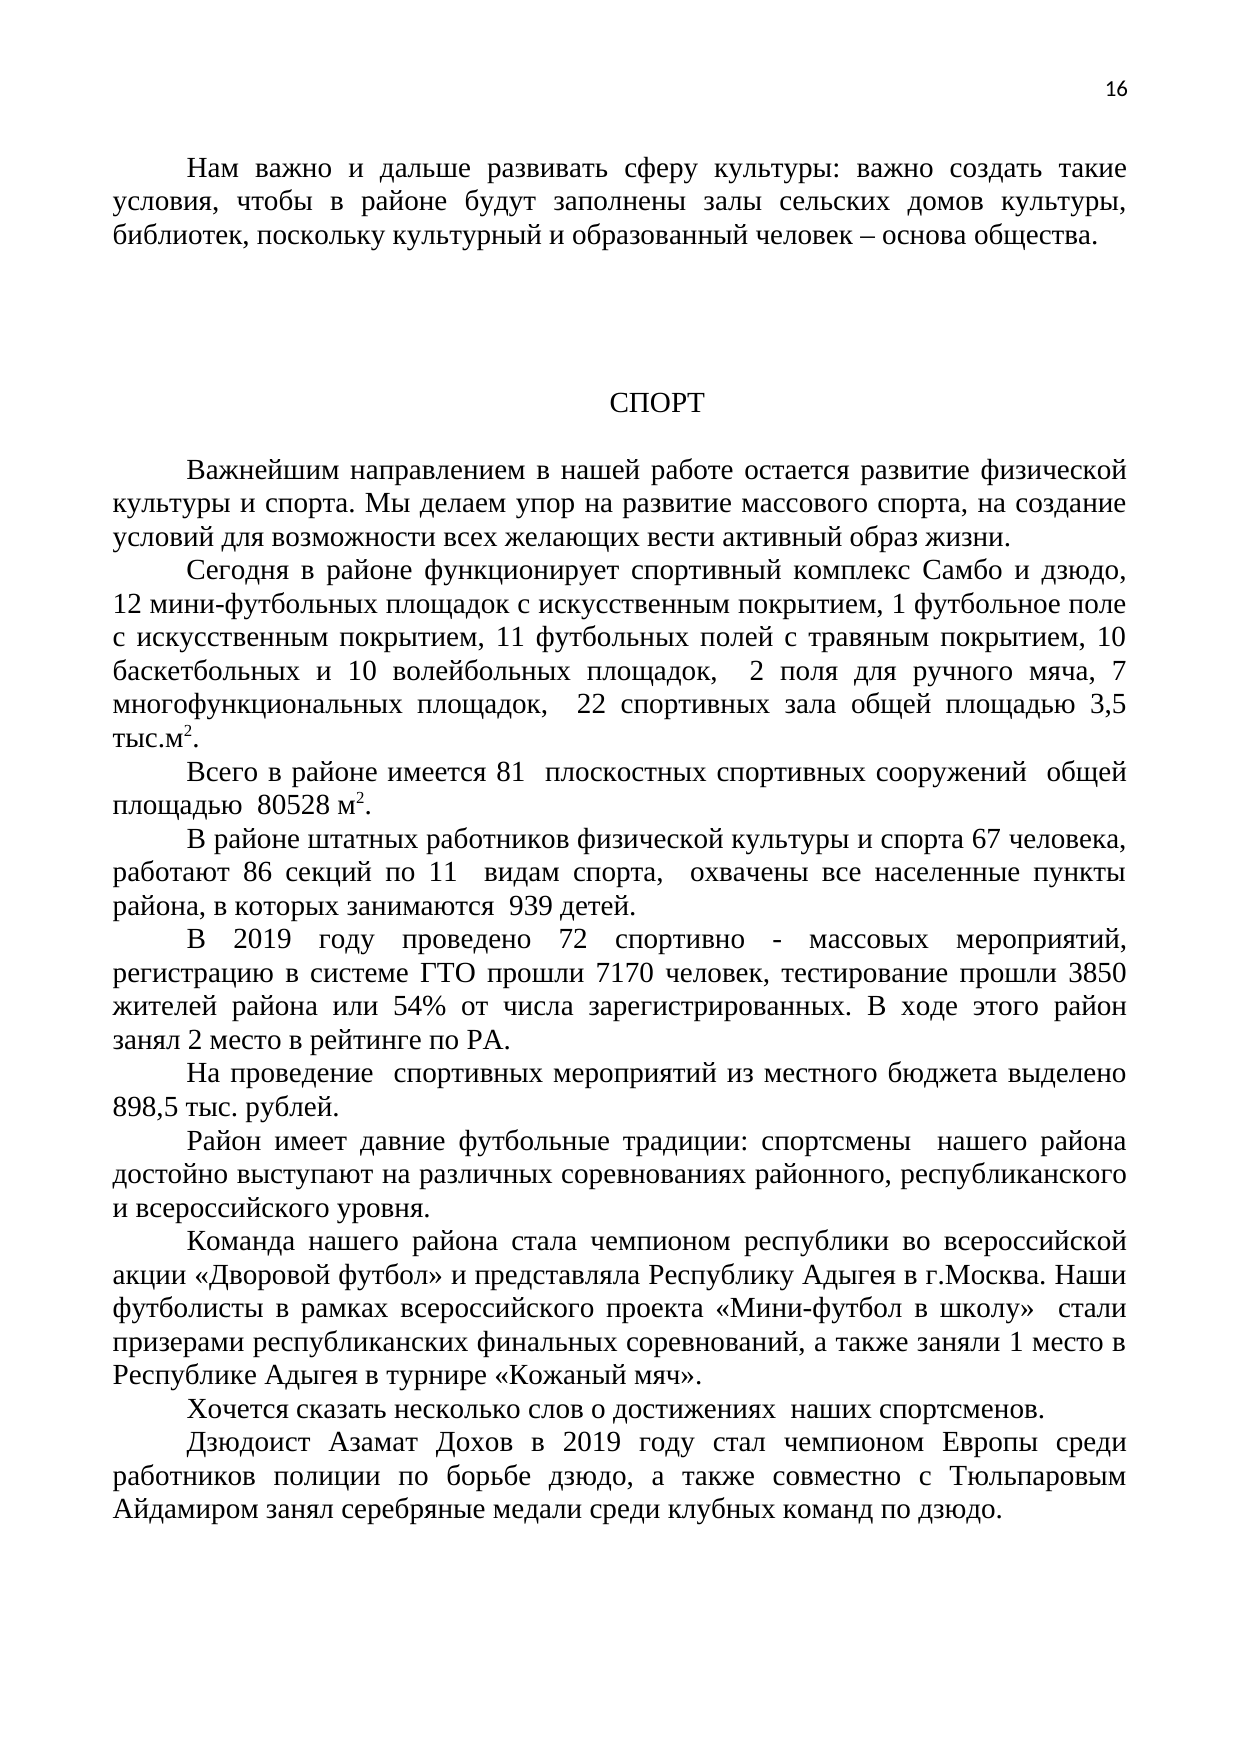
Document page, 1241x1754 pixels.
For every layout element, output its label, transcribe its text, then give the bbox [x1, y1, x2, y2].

text Команда нашего района стала чемпионом республики во всероссийской акции «Дворовой футбол» и представляла Республику Адыгея в г.Москва. Наши футболисты в рамках всероссийского проекта «Мини-футбол в школу» стали призерами республиканских финальных соревнований, а также заняли 1 место в Республике Адыгея в турнире «Кожаный мяч». [112, 1223, 1128, 1391]
text Важнейшим направлением в нашей работе остается развитие физической культуры и спорта. Мы делаем упор на развитие массового спорта, на создание условий для возможности всех желающих вести активный образ жизни. [112, 452, 1128, 552]
text В 2019 году проведено 72 спортивно - массовых мероприятий, регистрацию в системе ГТО прошли 7170 человек, тестирование прошли 3850 жителей района или 54% от числа зарегистрированных. В ходе этого район занял 2 место в рейтинге по РА. [112, 921, 1128, 1056]
text Всего в районе имеется 81 плоскостных спортивных сооружений общей площадью 80528 м2. [112, 754, 1128, 821]
text Сегодня в районе функционирует спортивный комплекс Самбо и дзюдо, 12 мини-футбольных площадок с искусственным покрытием, 1 футбольное поле с искусственным покрытием, 11 футбольных полей с травяным покрытием, 10 баскетбольных и 10 волейбольных площадок, 2 поля для ручного мяча, 7 многофункциональных площадок, 22 спортивных зала общей площадью 3,5 тыс.м2. [112, 552, 1128, 754]
text Район имеет давние футбольные традиции: спортсмены нашего района достойно выступают на различных соревнованиях районного, республиканского и всероссийского уровня. [112, 1123, 1128, 1223]
text В районе штатных работников физической культуры и спорта 67 человека, работают 86 секций по 11 видам спорта, охвачены все населенные пункты района, в которых занимаются 939 детей. [112, 821, 1128, 921]
text СПОРТ [112, 385, 1128, 418]
text Дзюдоист Азамат Дохов в 2019 году стал чемпионом Европы среди работников полиции по борьбе дзюдо, а также совместно с Тюльпаровым Айдамиром занял серебряные медали среди клубных команд по дзюдо. [112, 1424, 1128, 1525]
text Хочется сказать несколько слов о достижениях наших спортсменов. [112, 1391, 1128, 1424]
text Нам важно и дальше развивать сферу культуры: важно создать такие условия, чтобы в районе будут заполнены залы сельских домов культуры, библиотек, поскольку культурный и образованный человек – основа общества. [112, 150, 1128, 251]
text На проведение спортивных мероприятий из местного бюджета выделено 898,5 тыс. рублей. [112, 1056, 1128, 1123]
